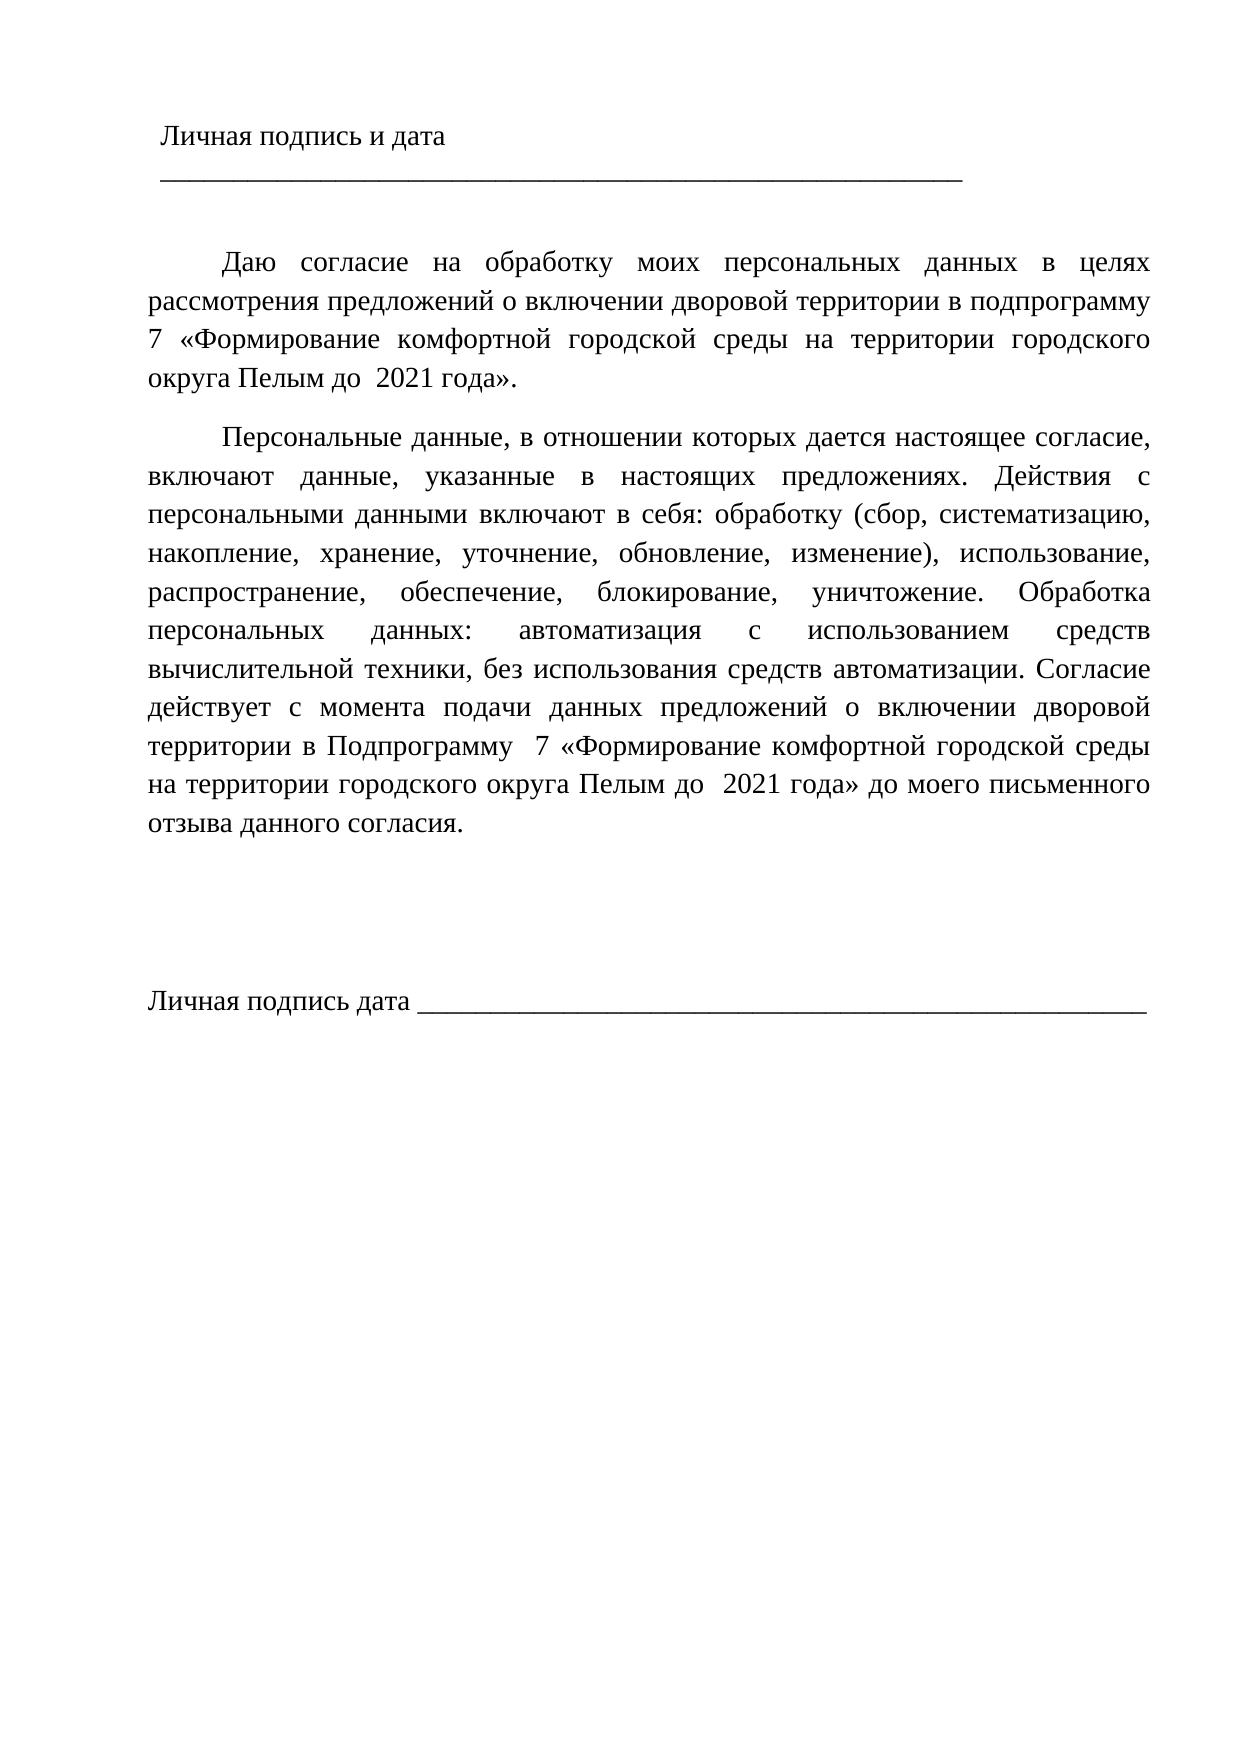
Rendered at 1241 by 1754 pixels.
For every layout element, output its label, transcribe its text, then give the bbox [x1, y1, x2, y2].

text Личная подпись и дата _______________________________________________________ [160, 118, 1152, 185]
text Даю согласие на обработку моих персональных данных в целях рассмотрения предложений о включении дворовой территории в подпрограмму 7 «Формирование комфортной городской среды на территории городского округа Пелым до 2021 года». [148, 244, 1152, 394]
text Личная подпись дата __________________________________________________ [148, 983, 1152, 1017]
text Персональные данные, в отношении которых дается настоящее согласие, включают данные, указанные в настоящих предложениях. Действия с персональными данными включают в себя: обработку (сбор, систематизацию, накопление, хранение, уточнение, обновление, изменение), использование, распространение, обеспечение, блокирование, уничтожение. Обработка персональных данных: автоматизация с использованием средств вычислительной техники, без использования средств автоматизации. Согласие действует с момента подачи данных предложений о включении дворовой территории в Подпрограмму 7 «Формирование комфортной городской среды на территории городского округа Пелым до 2021 года» до моего письменного отзыва данного согласия. [148, 419, 1152, 838]
